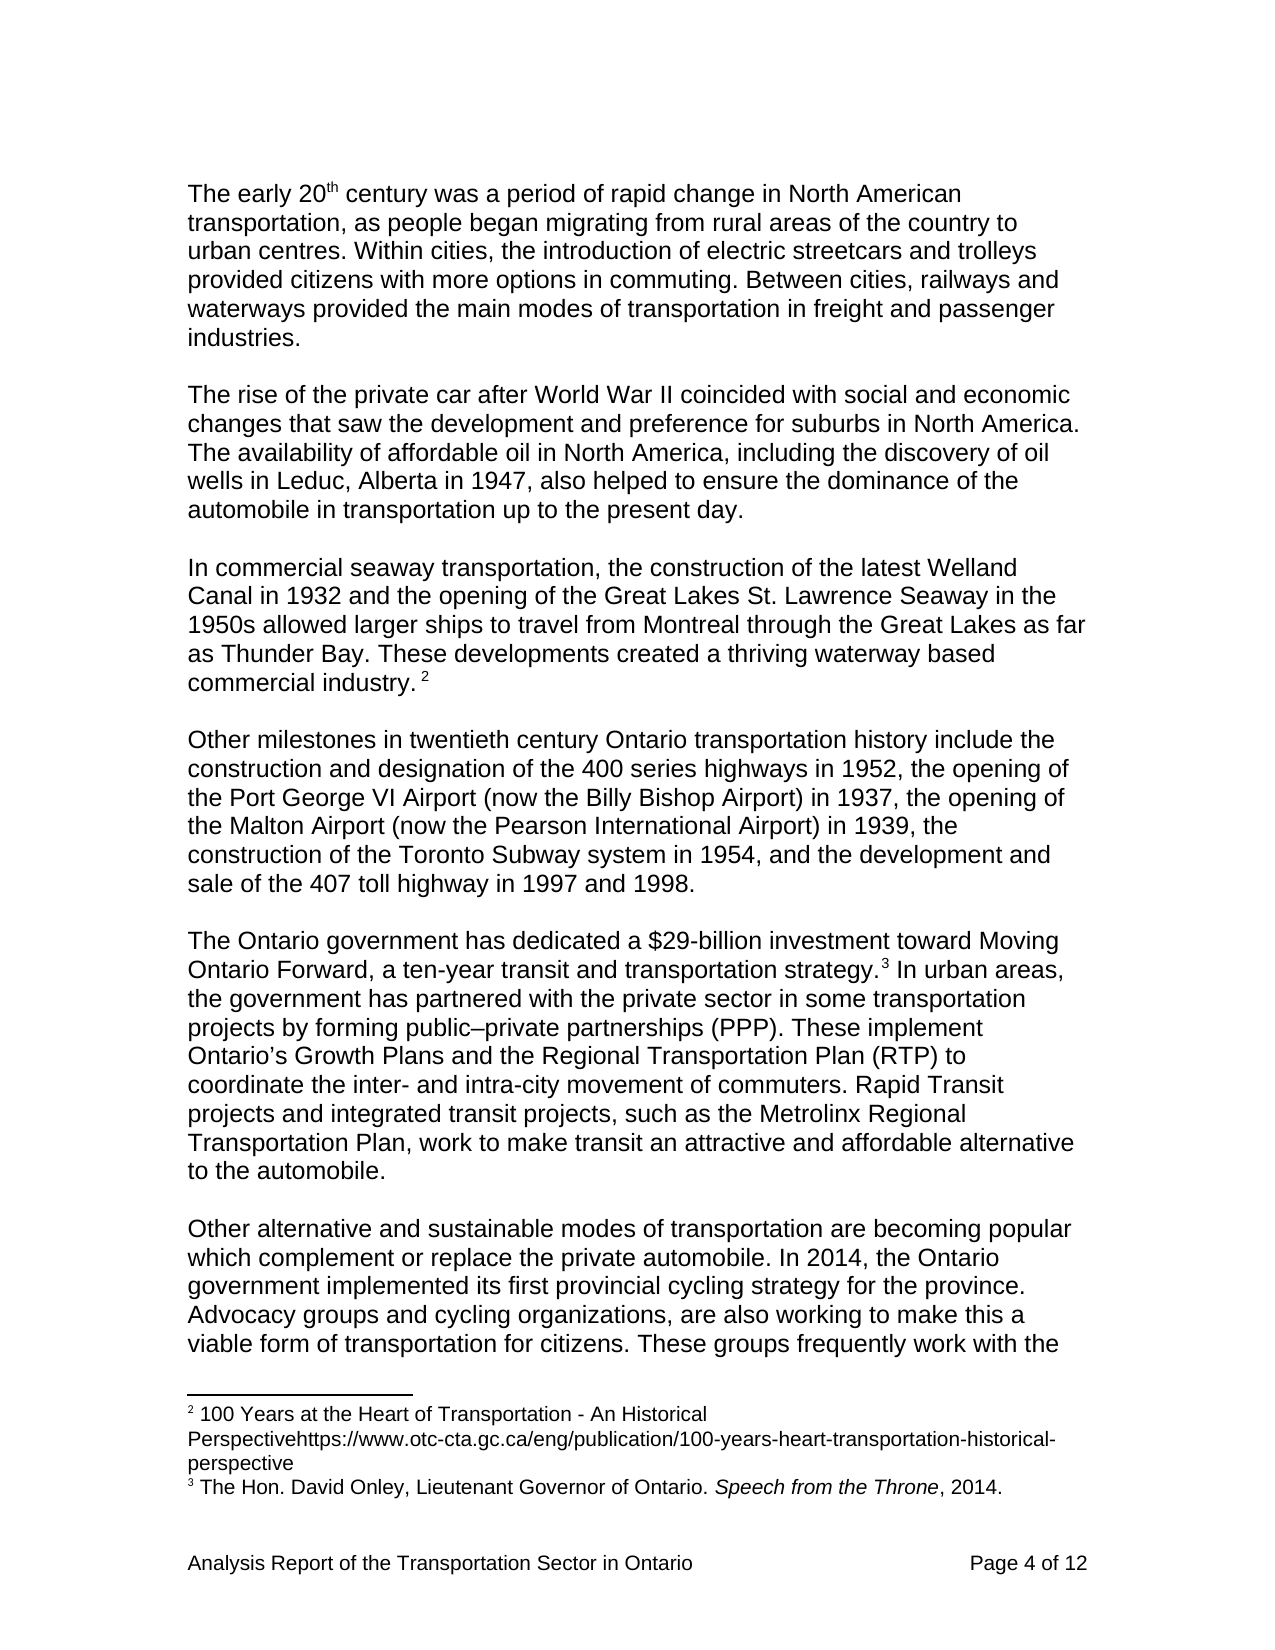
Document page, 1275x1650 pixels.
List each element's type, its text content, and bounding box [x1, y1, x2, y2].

text In commercial seaway transportation, the construction of the latest Welland Canal in 1932 and the opening of the Great Lakes St. Lawrence Seaway in the 1950s allowed larger ships to travel from Montreal through the Great Lakes as far as Thunder Bay. These developments created a thriving waterway based commercial industry. [187, 552, 1087, 696]
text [187, 1214, 1087, 1357]
text The Ontario government has dedicated a $29-billion investment toward Moving Ontario Forward, a ten-year transit and transportation strategy. In urban areas, the government has partnered with the private sector in some transportation projects by forming public–private partnerships (PPP). These implement Ontario’s Growth Plans and the Regional Transportation Plan (RTP) to coordinate the inter- and intra-city movement of commuters. Rapid Transit projects and integrated transit projects, such as the Metrolinx Regional Transportation Plan, work to make transit an attractive and affordable alternative to the automobile. [187, 926, 1087, 1185]
text The early 20th century was a period of rapid change in North American transportation, as people began migrating from rural areas of the country to urban centres. Within cities, the introduction of electric streetcars and trolleys provided citizens with more options in commuting. Between cities, railways and waterways provided the main modes of transportation in freight and passenger industries. [187, 179, 1087, 351]
text Other milestones in twentieth century Ontario transportation history include the construction and designation of the 400 series highways in 1952, the opening of the Port George VI Airport (now the Billy Bishop Airport) in 1937, the opening of the Malton Airport (now the Pearson International Airport) in 1939, the construction of the Toronto Subway system in 1954, and the development and sale of the 407 toll highway in 1997 and 1998. [187, 725, 1087, 897]
text The rise of the private car after World War II coincided with social and economic changes that saw the development and preference for suburbs in North America. The availability of affordable oil in North America, including the discovery of oil wells in Leduc, Alberta in 1947, also helped to ensure the dominance of the automobile in transportation up to the present day. [187, 380, 1087, 524]
